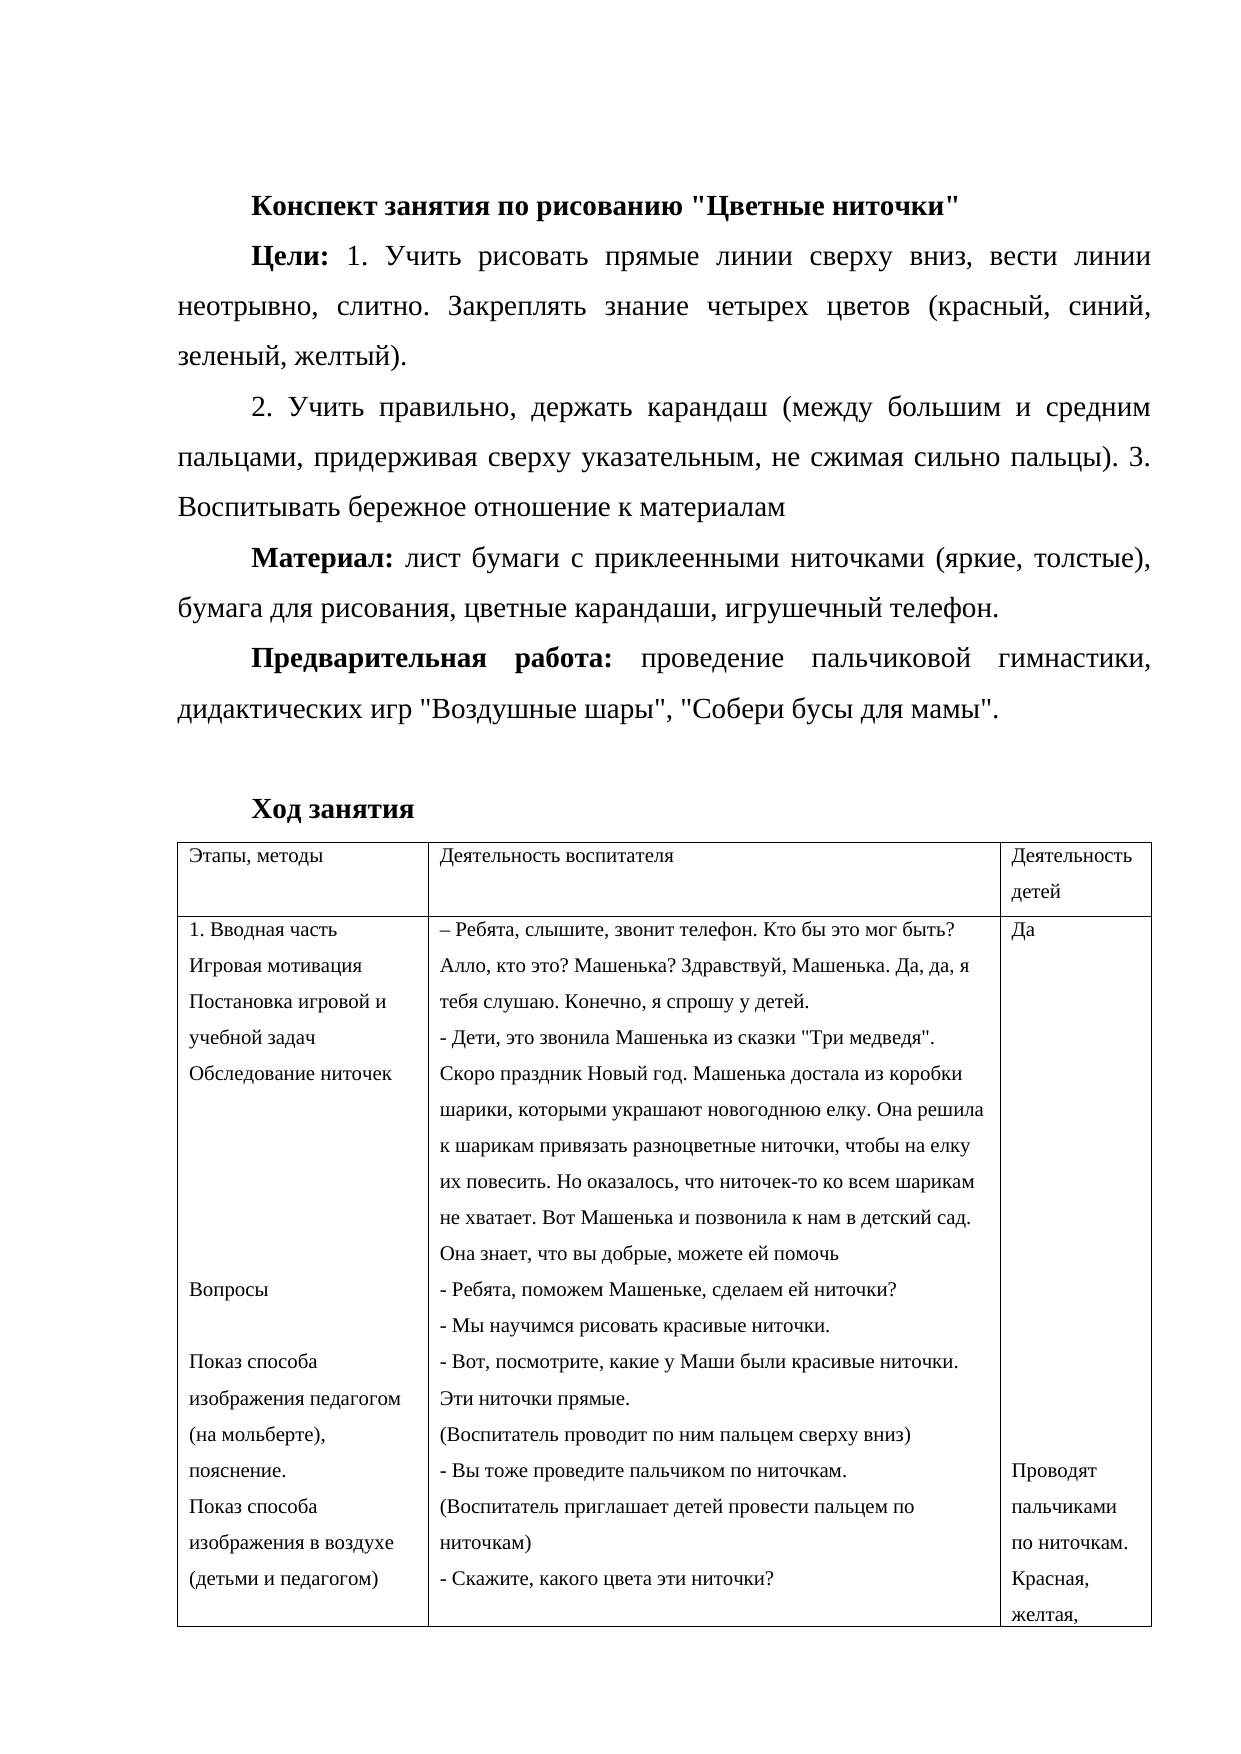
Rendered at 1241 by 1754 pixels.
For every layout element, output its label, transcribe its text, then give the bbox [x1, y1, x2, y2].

table_header Деятельность детей [1001, 843, 1151, 916]
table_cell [1001, 917, 1151, 1626]
text Цели: 1. Учить рисовать прямые линии сверху вниз, вести линии неотрывно, слитно. Закреплять знание четырех цветов (красный, синий, зеленый, желтый). [177, 238, 1152, 372]
text Предварительная работа: проведение пальчиковой гимнастики, дидактических игр "Воздушные шары", "Собери бусы для мамы". [177, 640, 1152, 724]
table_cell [429, 917, 1000, 1626]
text Ход занятия [177, 791, 1152, 825]
table_header Деятельность воспитателя [429, 843, 1000, 916]
text Материал: лист бумаги с приклеенными ниточками (яркие, толстые), бумага для рисования, цветные карандаши, игрушечный телефон. [177, 540, 1152, 624]
text Конспект занятия по рисованию "Цветные ниточки" [177, 188, 1152, 221]
text 2. Учить правильно, держать карандаш (между большим и средним пальцами, придерживая сверху указательным, не сжимая сильно пальцы). 3. Воспитывать бережное отношение к материалам [177, 389, 1152, 523]
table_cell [178, 917, 428, 1626]
table_header Этапы, методы [178, 843, 428, 916]
